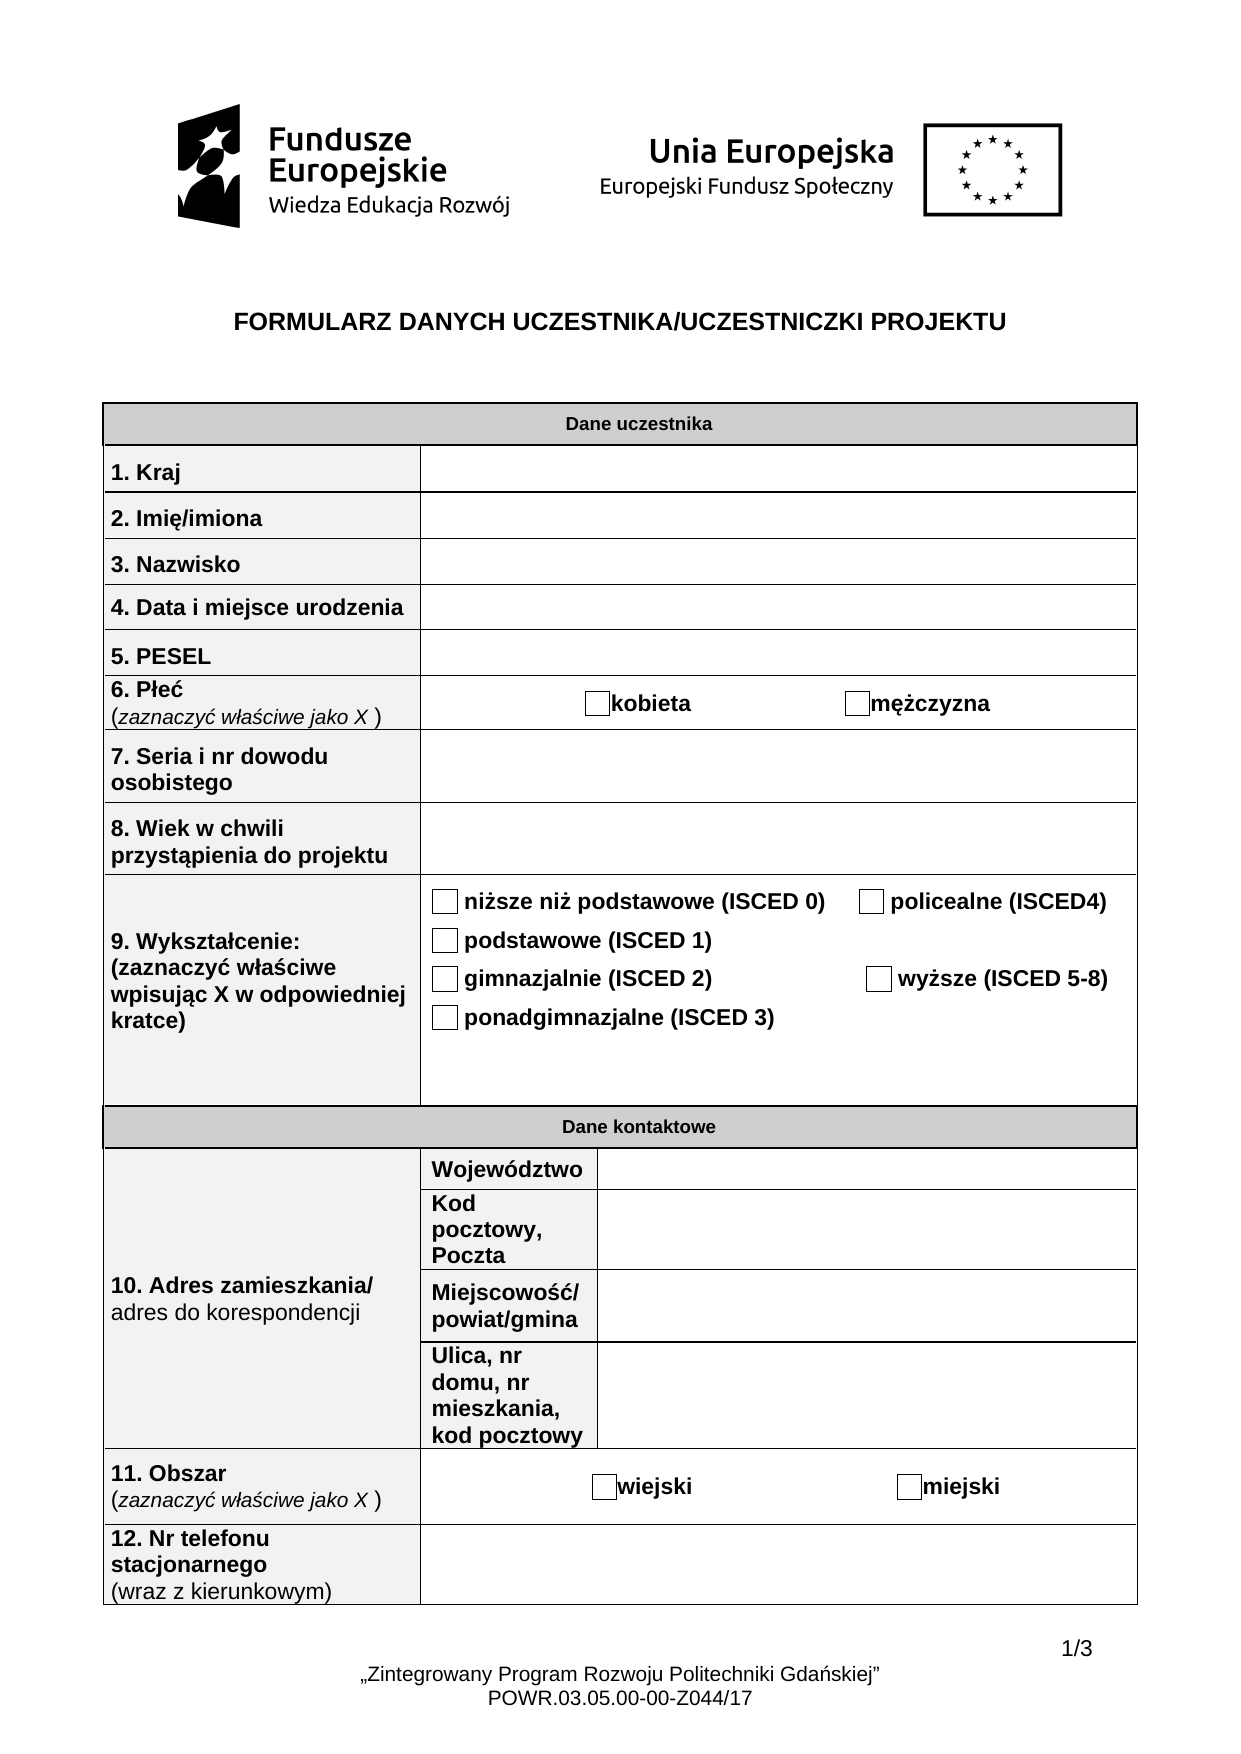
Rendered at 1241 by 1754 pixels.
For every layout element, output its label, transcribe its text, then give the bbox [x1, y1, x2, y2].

table_cell wiejski miejski [421, 1448, 1137, 1524]
table_cell 2. Imię/imiona [104, 492, 420, 537]
table_cell [421, 629, 1137, 675]
table_cell 11. Obszar (zaznaczyć właściwe jako X ) [104, 1449, 420, 1524]
table_cell Województwo [421, 1149, 597, 1188]
table_cell Kod pocztowy, Poczta [421, 1190, 597, 1269]
table_cell [598, 1189, 1137, 1269]
table_cell [421, 584, 1137, 629]
table_cell Ulica, nr domu, nr mieszkania, kod pocztowy [421, 1343, 597, 1448]
table_cell kobieta mężczyzna [421, 675, 1137, 729]
table_cell 4. Data i miejsce urodzenia [104, 585, 420, 629]
text FORMULARZ DANYCH UCZESTNIKA/UCZESTNICZKI PROJEKTU [148, 306, 1093, 335]
table_cell niższe niż podstawowe (ISCED 0) policealne (ISCED4) podstawowe (ISCED 1) gimnazjalnie (ISCED 2) wyższe (ISCED 5-8) ponadgimnazjalne (ISCED 3) [421, 874, 1137, 1104]
table_cell 12. Nr telefonu stacjonarnego (wraz z kierunkowym) [104, 1525, 420, 1604]
table_cell 5. PESEL [104, 630, 420, 675]
table_cell 10. Adres zamieszkania/ adres do korespondencji [104, 1148, 420, 1448]
table_cell [598, 1341, 1137, 1448]
table_header Dane uczestnika [104, 404, 1136, 444]
table_cell [421, 446, 1137, 491]
table_cell [598, 1269, 1137, 1341]
table_cell 7. Seria i nr dowodu osobistego [104, 730, 420, 802]
table_cell Miejscowość/ powiat/gmina [421, 1270, 597, 1341]
table_cell 1. Kraj [104, 445, 420, 491]
table_cell [421, 1524, 1137, 1604]
table_cell [421, 538, 1137, 584]
table_cell 3. Nazwisko [104, 539, 420, 584]
table_cell Dane kontaktowe [104, 1106, 1136, 1147]
table_cell 9. Wykształcenie: (zaznaczyć właściwe wpisując X w odpowiedniej kratce) [104, 875, 420, 1104]
table_cell 6. Płeć (zaznaczyć właściwe jako X ) [104, 676, 420, 729]
picture [147, 73, 1093, 259]
table_cell [598, 1149, 1137, 1188]
table_cell [421, 802, 1137, 874]
table_cell 8. Wiek w chwili przystąpienia do projektu [104, 803, 420, 874]
table_cell [421, 491, 1137, 537]
table_cell [421, 729, 1137, 802]
